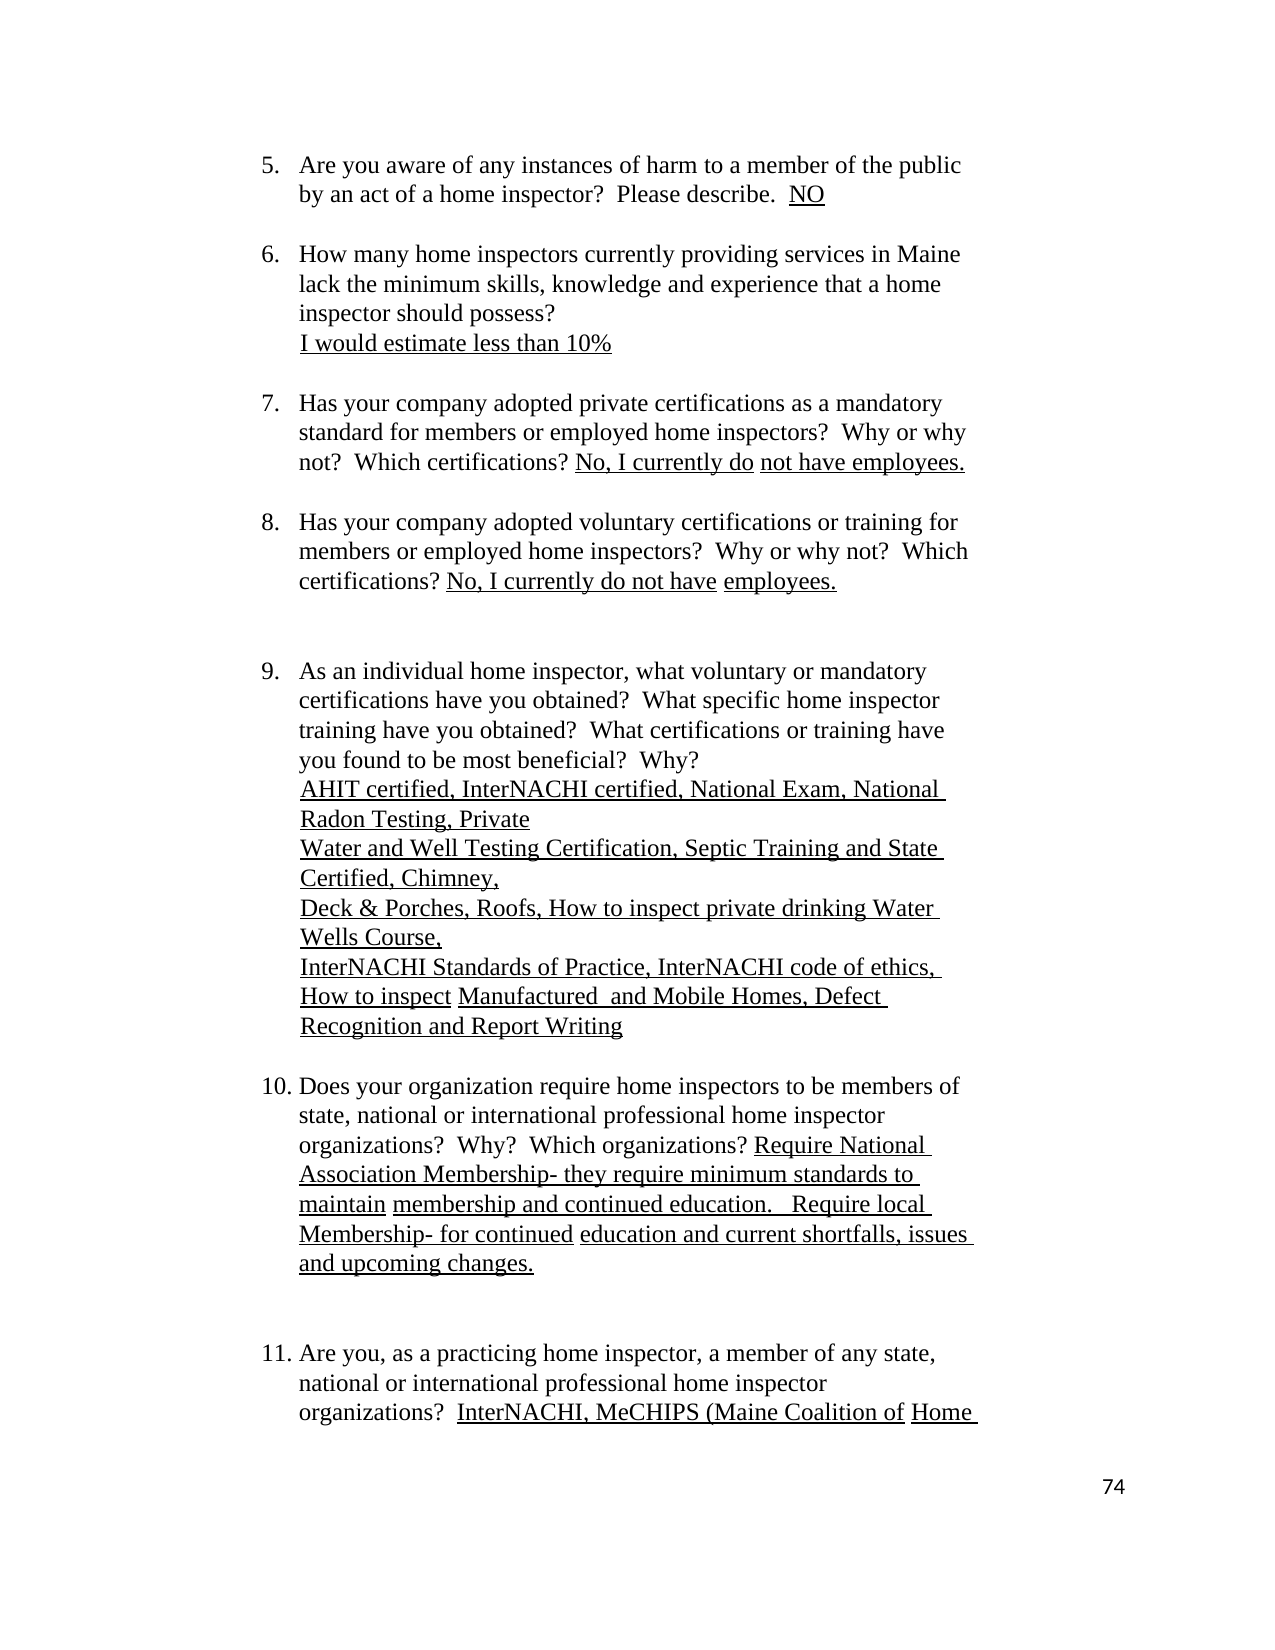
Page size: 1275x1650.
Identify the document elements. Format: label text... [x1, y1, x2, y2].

text I would estimate less than 10% [300, 328, 976, 357]
text AHIT certified, InterNACHI certified, National Exam, National Radon Testing, Private [300, 774, 976, 833]
text Water and Well Testing Certification, Septic Training and State Certified, Chimney, [300, 833, 976, 892]
list Does your organization require home inspectors to be members of state, national or international professional home inspector organizations? Why? Which organizations? Require National Association Membership- they require minimum standards to maintain membership and continued education. Require local Membership- for continued education and current shortfalls, issues and upcoming changes. [261, 1071, 978, 1277]
text Deck & Porches, Roofs, How to inspect private drinking Water Wells Course, [300, 893, 976, 951]
list Has your company adopted voluntary certifications or training for members or employed home inspectors? Why or why not? Which certifications? No, I currently do not have employees. [261, 507, 978, 595]
list Are you aware of any instances of harm to a member of the public by an act of a home inspector? Please describe. NO [261, 150, 977, 208]
text InterNACHI Standards of Practice, InterNACHI code of ethics, How to inspect Manufactured and Mobile Homes, Defect Recognition and Report Writing [300, 952, 976, 1040]
list As an individual home inspector, what voluntary or mandatory certifications have you obtained? What specific home inspector training have you obtained? What certifications or training have you found to be most beneficial? Why? [261, 656, 978, 773]
list How many home inspectors currently providing services in Maine lack the minimum skills, knowledge and experience that a home inspector should possess? [261, 239, 977, 327]
list Has your company adopted private certifications as a mandatory standard for members or employed home inspectors? Why or why not? Which certifications? No, I currently do not have employees. [261, 388, 978, 476]
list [261, 1338, 978, 1426]
